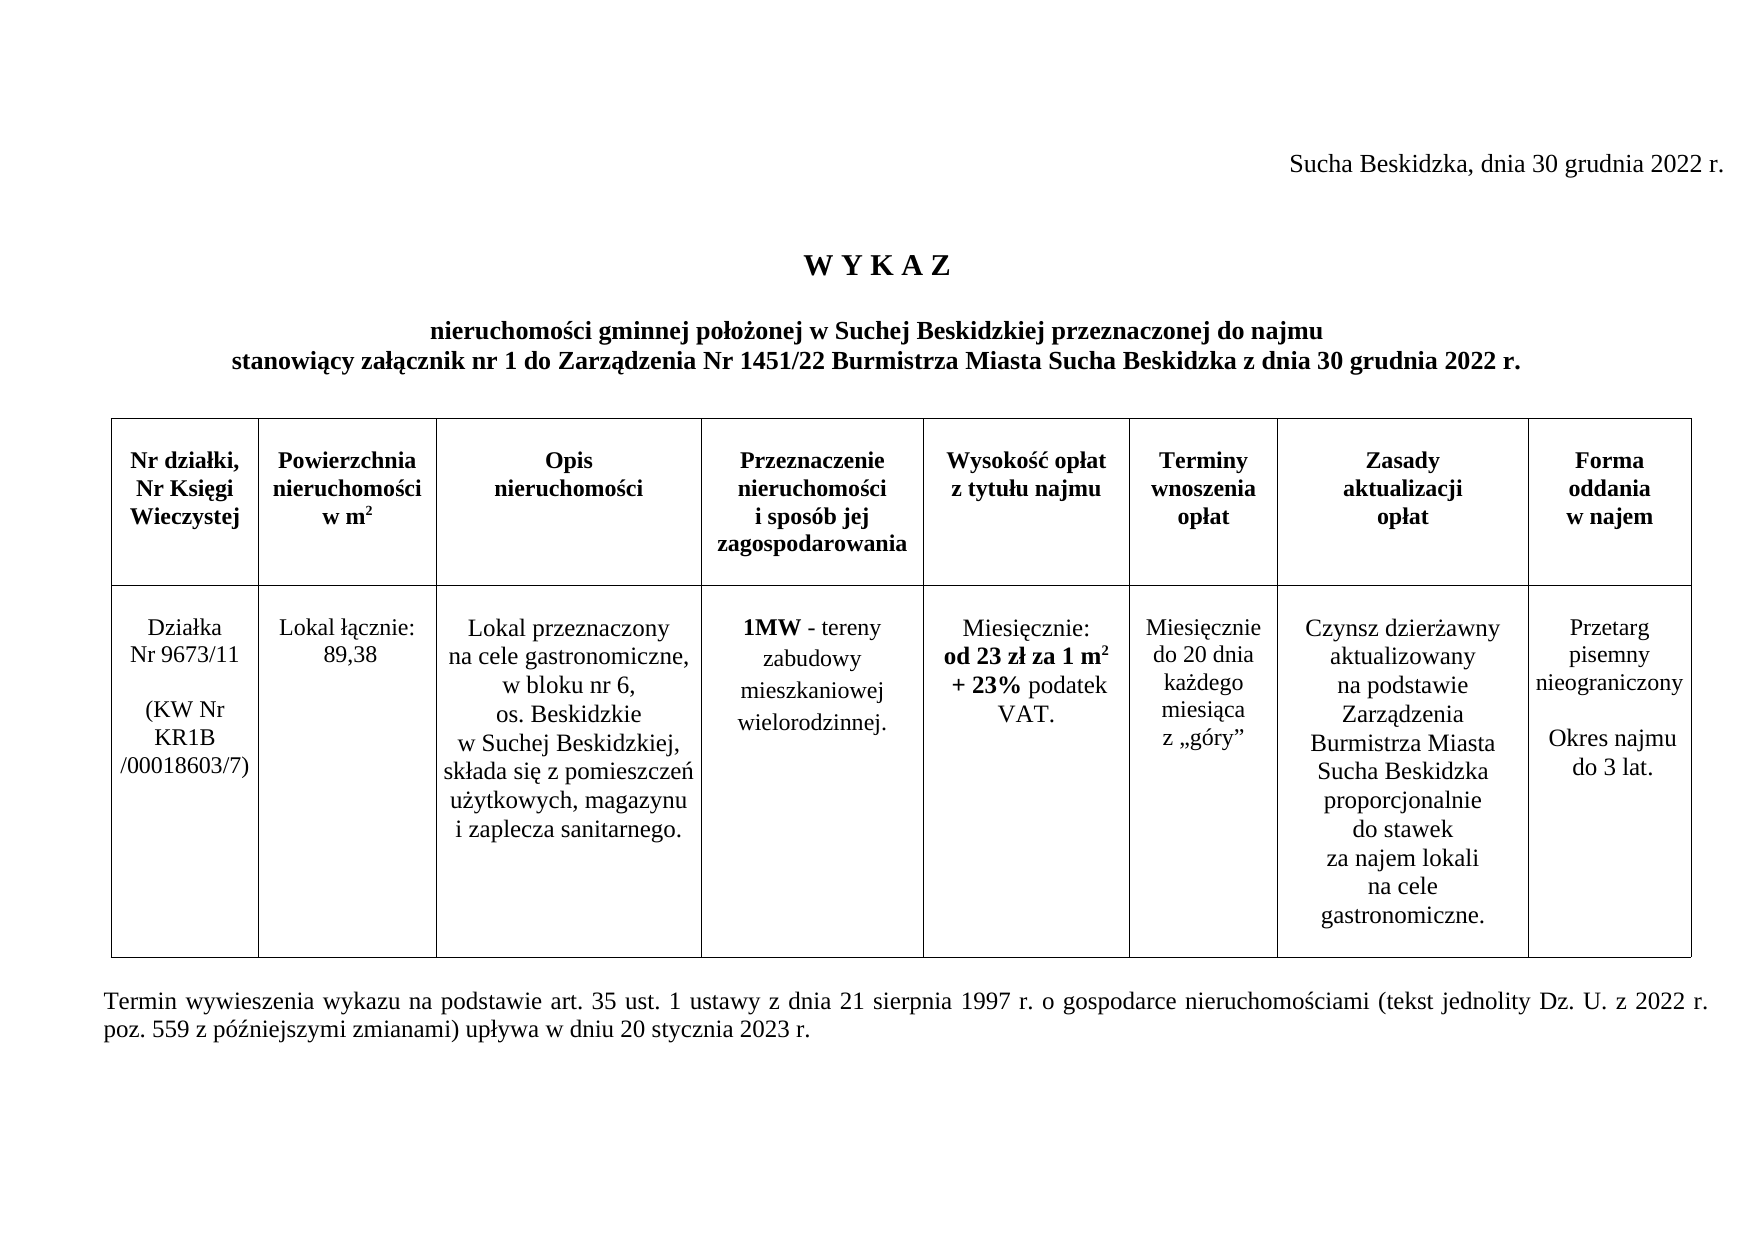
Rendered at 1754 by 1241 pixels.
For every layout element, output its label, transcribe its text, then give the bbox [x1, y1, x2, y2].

table_cell 1MW - tereny zabudowy mieszkaniowej wielorodzinnej. [702, 586, 923, 956]
subtitle W Y K A Z [148, 247, 1606, 282]
table_header Opis nieruchomości [437, 419, 701, 584]
table_cell Czynsz dzierżawny aktualizowany na podstawie Zarządzenia Burmistrza Miasta Sucha Beskidzka proporcjonalnie do stawek za najem lokali na cele gastronomiczne. [1278, 586, 1528, 956]
table_cell Miesięcznie: od 23 zł za 1 m2 + 23% podatek VAT. [924, 586, 1129, 956]
subtitle Sucha Beskidzka, dnia 30 grudnia 2022 r. [148, 148, 1724, 178]
table_header Zasady aktualizacji opłat [1278, 419, 1528, 584]
text stanowiący załącznik nr 1 do Zarządzenia Nr 1451/22 Burmistrza Miasta Sucha Beskidzka z dnia 30 grudnia 2022 r. [148, 345, 1606, 375]
table_cell Miesięcznie do 20 dnia każdego miesiąca z „góry” [1130, 586, 1277, 956]
table_header Nr działki, Nr Księgi Wieczystej [112, 419, 258, 584]
table_cell Lokal łącznie: 89,38 [259, 586, 436, 956]
table_header Forma oddania w najem [1529, 419, 1691, 584]
table_header Przeznaczenie nieruchomości i sposób jej zagospodarowania [702, 419, 923, 584]
table_cell Przetarg pisemny nieograniczony Okres najmu do 3 lat. [1529, 586, 1691, 956]
table_cell Lokal przeznaczony na cele gastronomiczne, w bloku nr 6, os. Beskidzkie w Suchej Beskidzkiej, składa się z pomieszczeń użytkowych, magazynu i zaplecza sanitarnego. [437, 586, 701, 956]
table_cell Działka Nr 9673/11 (KW Nr KR1B /00018603/7) [112, 586, 258, 956]
text Termin wywieszenia wykazu na podstawie art. 35 ust. 1 ustawy z dnia 21 sierpnia 1997 r. o gospodarce nieruchomościami (tekst jednolity Dz. U. z 2022 r. poz. 559 z późniejszymi zmianami) upływa w dniu 20 stycznia 2023 r. [103, 986, 1710, 1043]
table_header Powierzchnia nieruchomości w m2 [259, 419, 436, 584]
table_header Wysokość opłat z tytułu najmu [924, 419, 1129, 584]
table_header Terminy wnoszenia opłat [1130, 419, 1277, 584]
text nieruchomości gminnej położonej w Suchej Beskidzkiej przeznaczonej do najmu [148, 315, 1606, 345]
